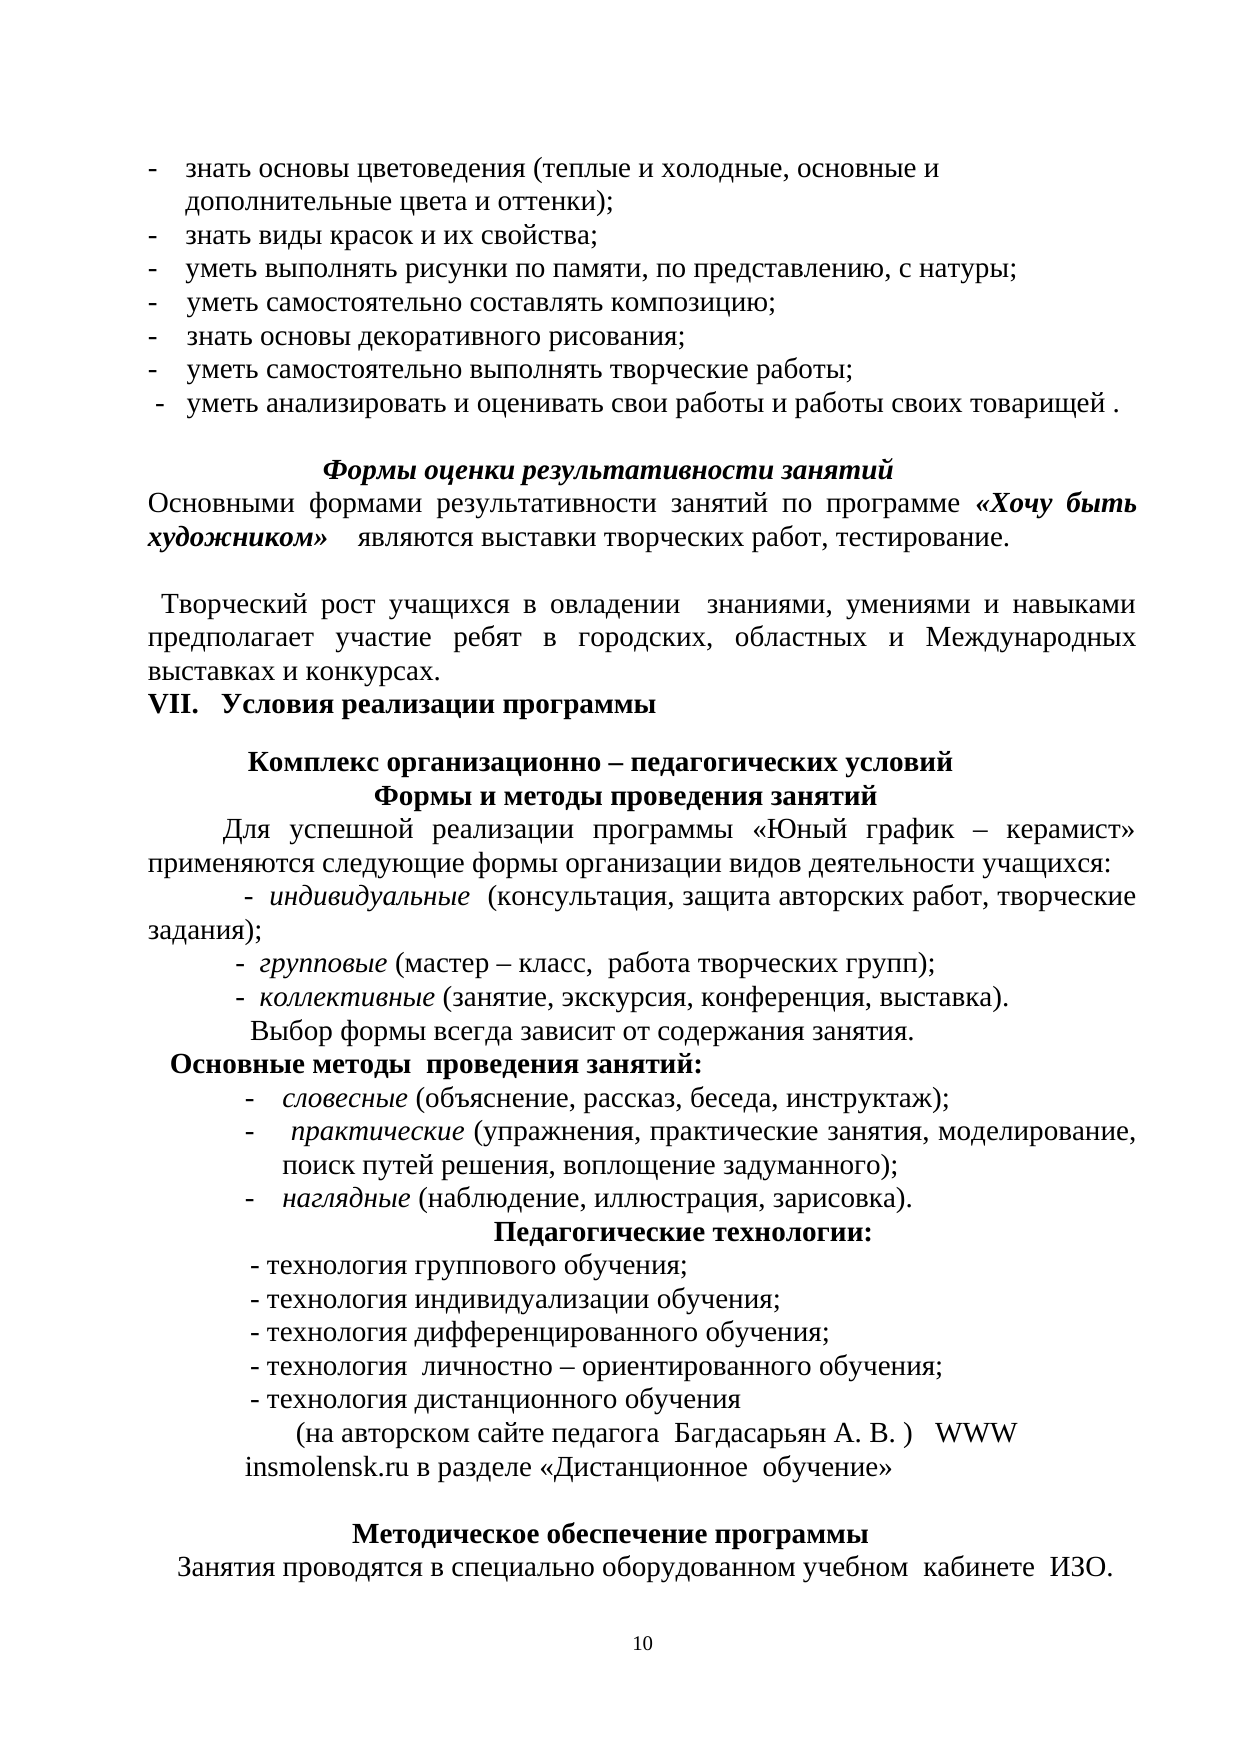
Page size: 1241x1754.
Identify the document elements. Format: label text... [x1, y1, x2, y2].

text (на авторском сайте педагога Багдасарьян А. В. ) WWW insmolensk.ru в разделе «Дистанционное обучение» [244, 1415, 1137, 1482]
list практические (упражнения, практические занятия, моделирование, поиск путей решения, воплощение задуманного); [244, 1113, 1137, 1180]
text Методическое обеспечение программы [148, 1516, 1137, 1549]
text Основные методы проведения занятий: [148, 1046, 1137, 1080]
list уметь выполнять рисунки по памяти, по представлению, с натуры; [148, 251, 1137, 284]
text - технология индивидуализации обучения; [148, 1281, 1137, 1314]
text Педагогические технологии: [282, 1214, 1137, 1247]
text Основными формами результативности занятий по программе «Хочу быть художником» являются выставки творческих работ, тестирование. [148, 485, 1137, 552]
text - уметь самостоятельно составлять композицию; [148, 284, 1137, 318]
text - технология личностно – ориентированного обучения; [148, 1348, 1137, 1382]
text Выбор формы всегда зависит от содержания занятия. [148, 1013, 1137, 1046]
subtitle Формы и методы проведения занятий [148, 778, 1137, 811]
list словесные (объяснение, рассказ, беседа, инструктаж); [244, 1080, 1137, 1113]
text - индивидуальные (консультация, защита авторских работ, творческие задания); [148, 878, 1137, 946]
list знать основы цветоведения (теплые и холодные, основные и дополнительные цвета и оттенки); [148, 150, 1137, 217]
text - знать основы декоративного рисования; [148, 318, 1137, 351]
text Формы оценки результативности занятий [148, 452, 1137, 485]
text Для успешной реализации программы «Юный график – керамист» применяются следующие формы организации видов деятельности учащихся: [148, 811, 1137, 878]
text - групповые (мастер – класс, работа творческих групп); [148, 946, 1137, 979]
text VII. Условия реализации программы [148, 687, 1137, 720]
text - технология группового обучения; [148, 1247, 1137, 1281]
list наглядные (наблюдение, иллюстрация, зарисовка). [244, 1180, 1137, 1214]
text - уметь самостоятельно выполнять творческие работы; [148, 351, 1137, 385]
text Комплекс организационно – педагогических условий [148, 744, 1137, 778]
text - технология дистанционного обучения [148, 1382, 1137, 1415]
text Творческий рост учащихся в овладении знаниями, умениями и навыками предполагает участие ребят в городских, областных и Международных выставках и конкурсах. [148, 586, 1137, 687]
text - уметь анализировать и оценивать свои работы и работы своих товарищей . [148, 385, 1137, 418]
text - коллективные (занятие, экскурсия, конференция, выставка). [148, 979, 1137, 1013]
text Занятия проводятся в специально оборудованном учебном кабинете ИЗО. [148, 1549, 1137, 1583]
text - технология дифференцированного обучения; [148, 1314, 1137, 1348]
list знать виды красок и их свойства; [148, 217, 1137, 251]
